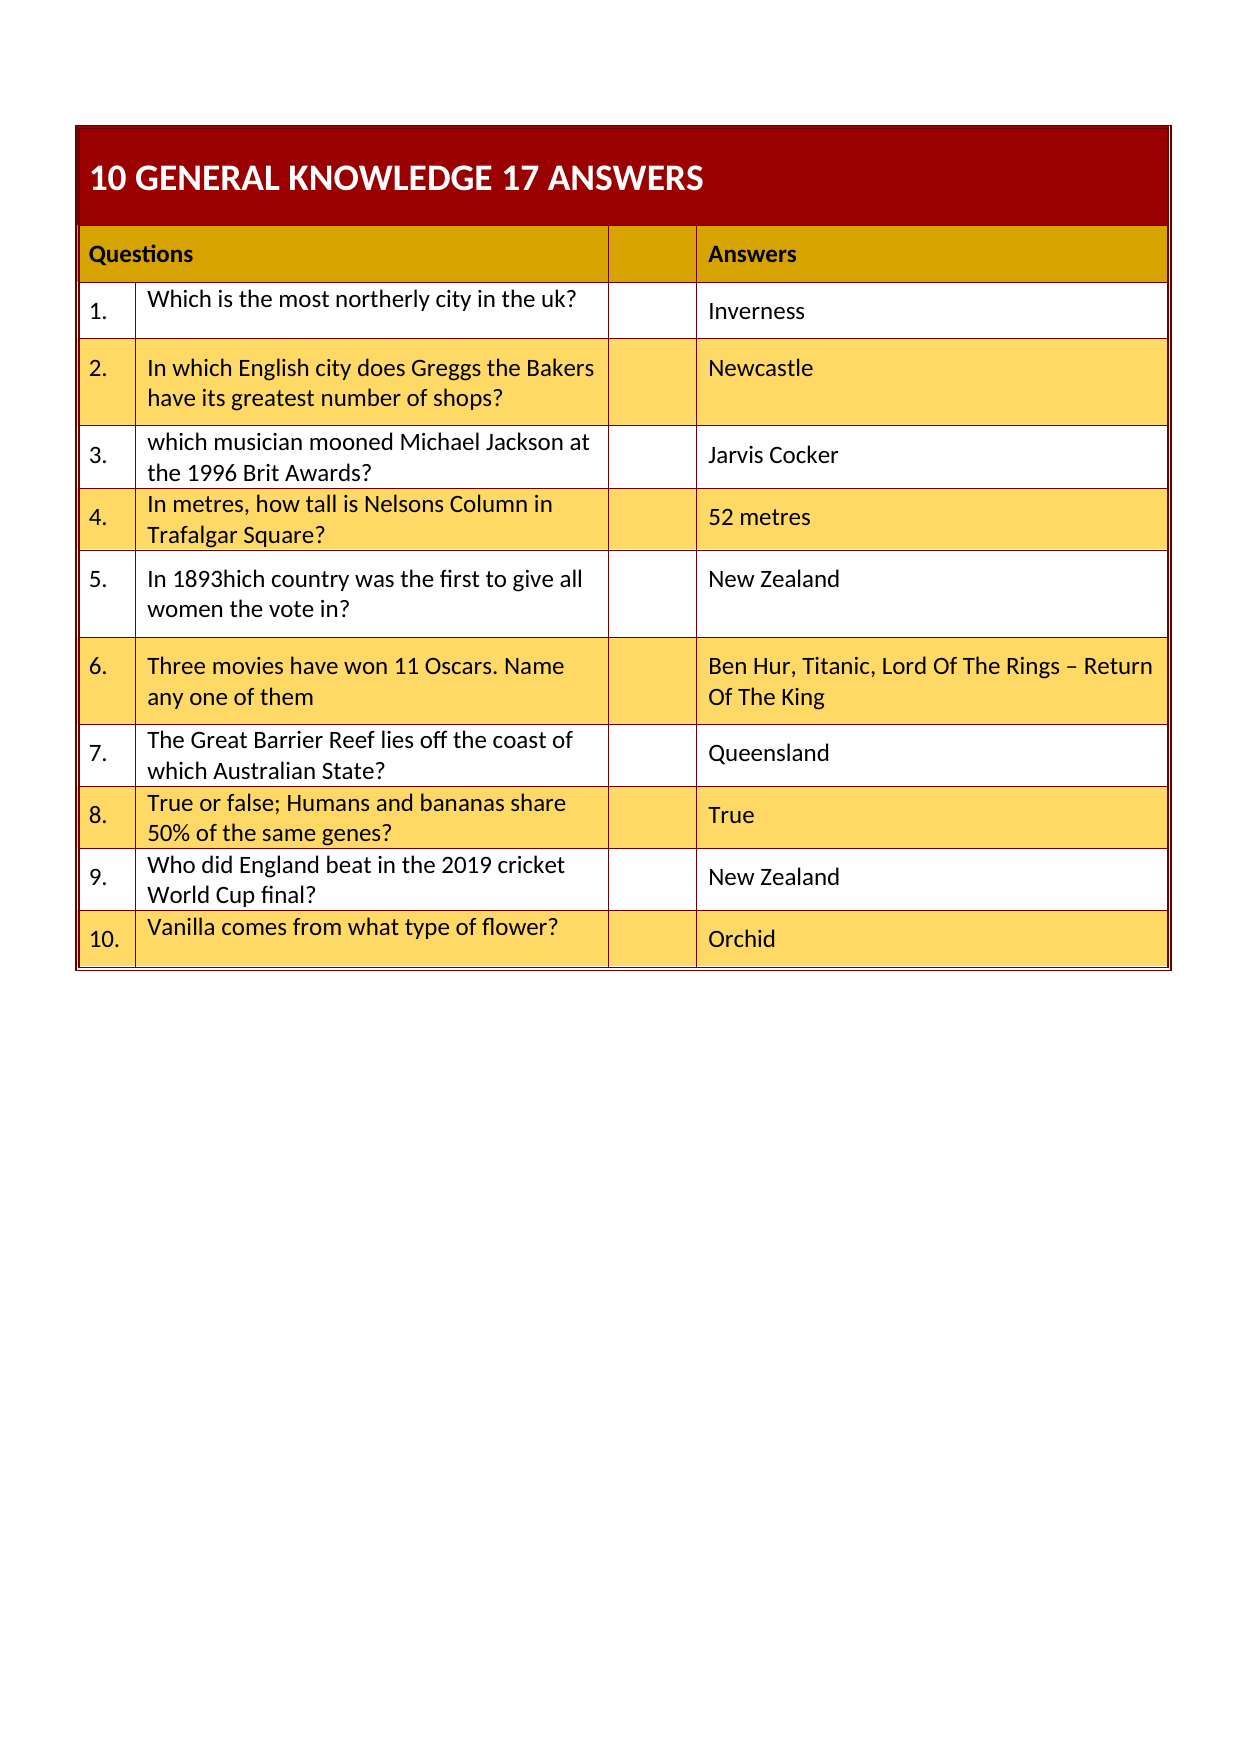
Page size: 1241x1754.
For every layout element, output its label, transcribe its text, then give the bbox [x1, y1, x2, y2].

table_cell In which English city does Greggs the Bakers have its greatest number of shops? [136, 339, 608, 425]
table_cell The Great Barrier Reef lies off the coast of which Australian State? [136, 725, 608, 786]
table_cell [609, 849, 696, 910]
table_cell Vanilla comes from what type of flower? [136, 911, 608, 966]
table_cell Jarvis Cocker [697, 426, 1167, 487]
table_cell [609, 489, 696, 549]
table_cell [609, 426, 696, 487]
table_cell New Zealand [697, 551, 1167, 637]
table_cell [609, 339, 696, 425]
table_cell 4. [80, 489, 135, 549]
table_cell 8. [80, 787, 135, 848]
table_cell 2. [80, 339, 135, 425]
table_cell Three movies have won 11 Oscars. Name any one of them [136, 638, 608, 724]
table_cell 1. [80, 283, 135, 338]
table_cell 7. [80, 725, 135, 786]
table_cell [609, 638, 696, 724]
table_cell True or false; Humans and bananas share 50% of the same genes? [136, 787, 608, 848]
table_cell [609, 283, 696, 338]
table_cell Questions [80, 226, 608, 282]
table_cell True [697, 787, 1167, 848]
table_cell 52 metres [697, 489, 1167, 549]
table_cell New Zealand [697, 849, 1167, 910]
table_cell Answers [697, 226, 1167, 282]
table_cell Queensland [697, 725, 1167, 786]
table_cell [609, 725, 696, 786]
table_cell Who did England beat in the 2019 cricket World Cup final? [136, 849, 608, 910]
table_cell Which is the most northerly city in the uk? [136, 283, 608, 338]
table_cell Ben Hur, Titanic, Lord Of The Rings – Return Of The King [697, 638, 1167, 724]
table_cell Inverness [697, 283, 1167, 338]
table_cell In metres, how tall is Nelsons Column in Trafalgar Square? [136, 489, 608, 549]
table_cell [609, 787, 696, 848]
table_cell 3. [80, 426, 135, 487]
table_cell 10. [80, 911, 135, 966]
table_cell [609, 551, 696, 637]
table_cell which musician mooned Michael Jackson at the 1996 Brit Awards? [136, 426, 608, 487]
table_cell Newcastle [697, 339, 1167, 425]
table_cell 6. [80, 638, 135, 724]
table_cell 5. [80, 551, 135, 637]
table_cell In 1893hich country was the first to give all women the vote in? [136, 551, 608, 637]
table_header 10 GENERAL KNOWLEDGE 17 ANSWERS [80, 129, 1167, 225]
table_cell Orchid [697, 911, 1167, 966]
table_cell [609, 226, 696, 282]
table_cell [609, 911, 696, 966]
table_cell 9. [80, 849, 135, 910]
